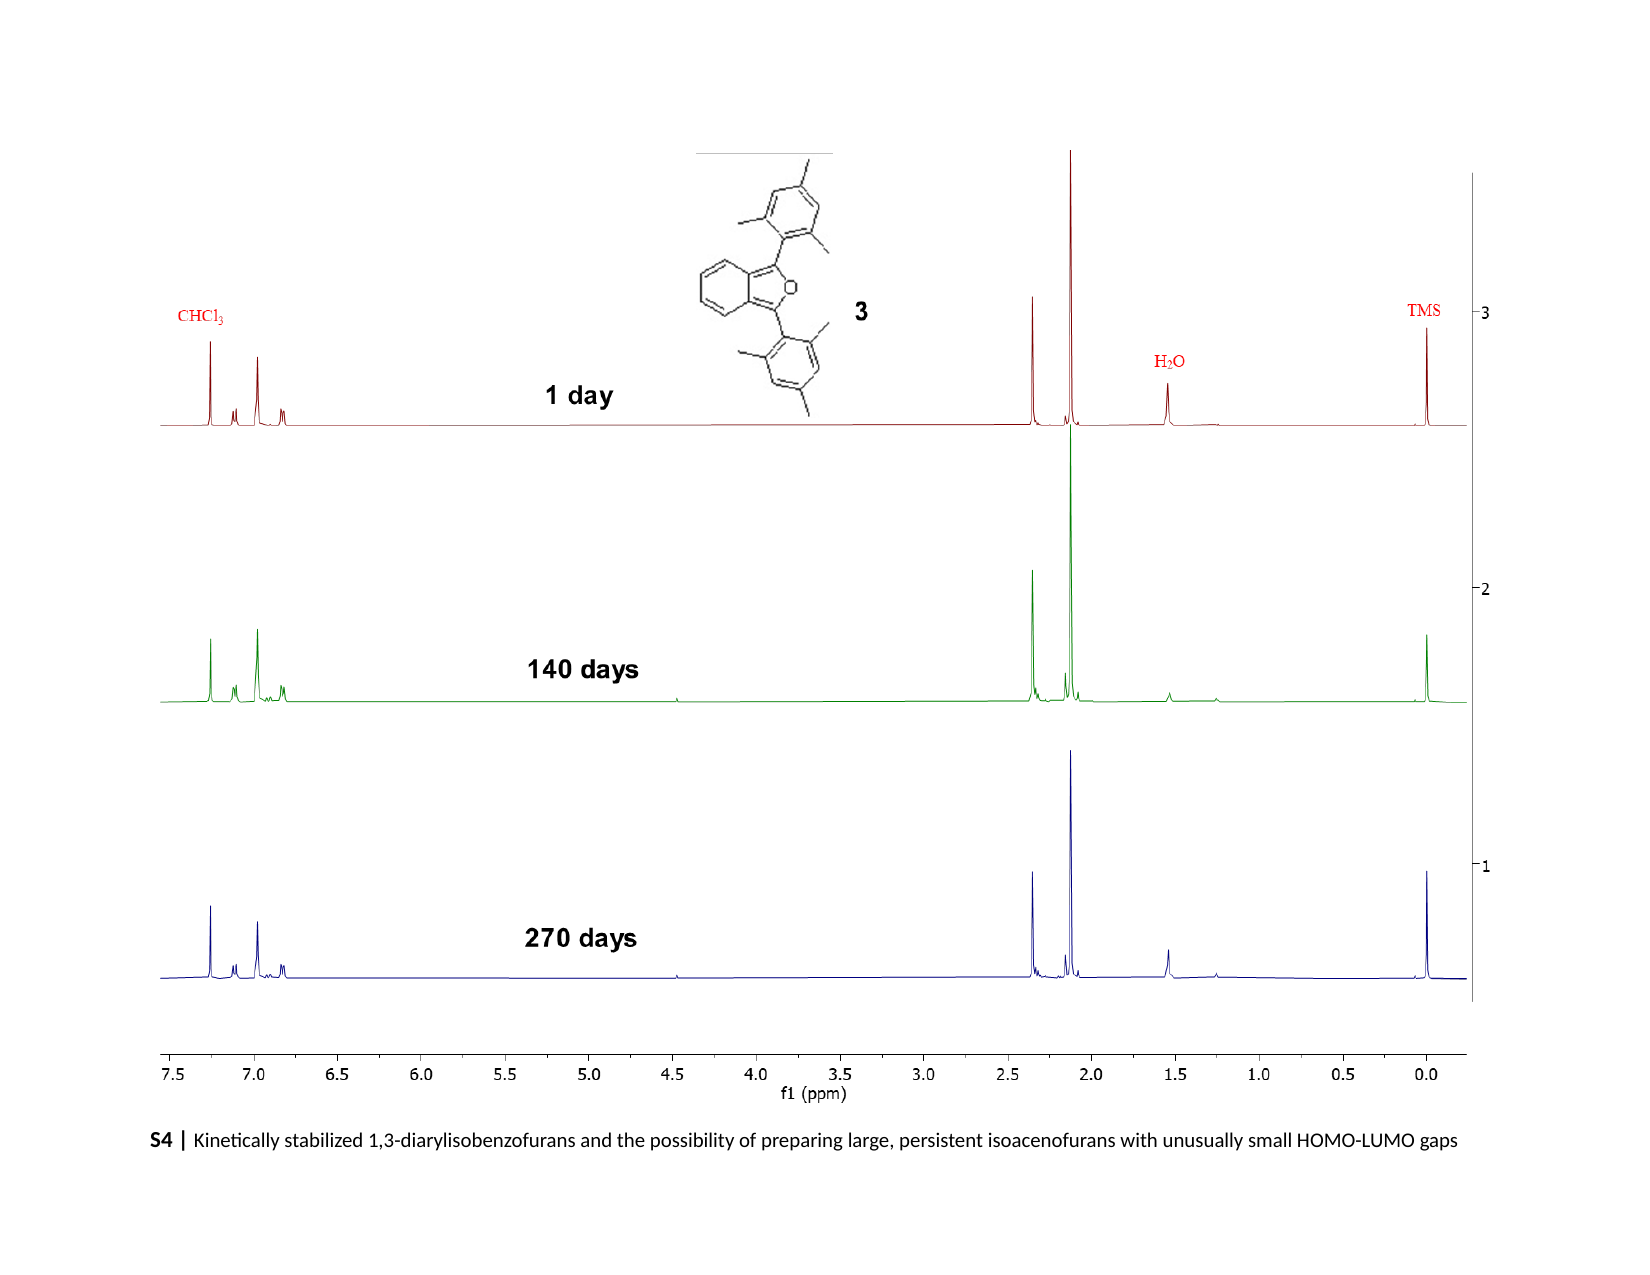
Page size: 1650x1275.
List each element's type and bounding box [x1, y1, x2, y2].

picture [150, 150, 1500, 1113]
